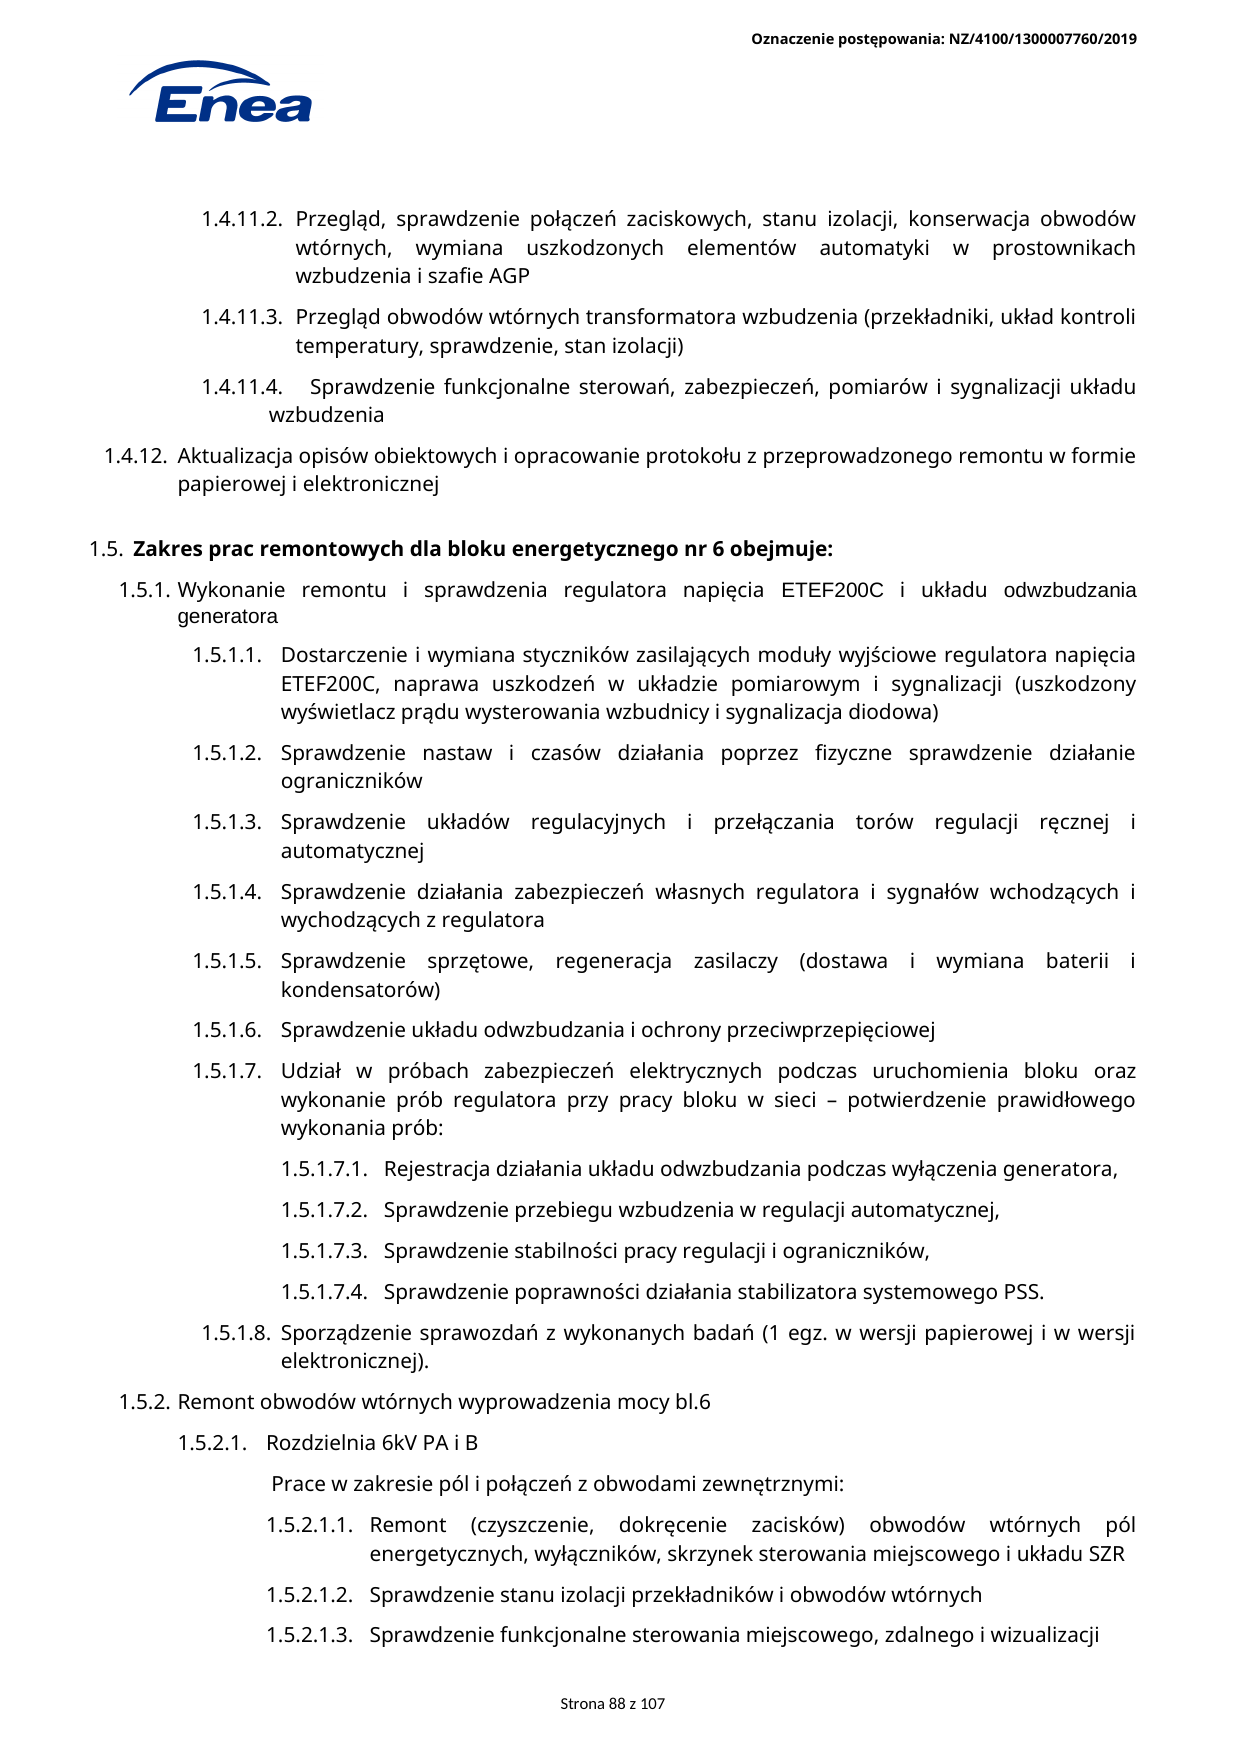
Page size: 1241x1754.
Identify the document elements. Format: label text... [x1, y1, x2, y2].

list Przegląd obwodów wtórnych transformatora wzbudzenia (przekładniki, układ kontroli temperatury, sprawdzenie, stan izolacji) [201, 302, 1137, 359]
list Sprawdzenie nastaw i czasów działania poprzez fizyczne sprawdzenie działanie ograniczników [192, 738, 1137, 795]
list Sprawdzenie układu odwzbudzania i ochrony przeciwprzepięciowej [192, 1016, 1137, 1044]
list Rejestracja działania układu odwzbudzania podczas wyłączenia generatora, [281, 1154, 1137, 1183]
list Udział w próbach zabezpieczeń elektrycznych podczas uruchomienia bloku oraz wykonanie prób regulatora przy pracy bloku w sieci – potwierdzenie prawidłowego wykonania prób: [192, 1057, 1137, 1142]
list Remont obwodów wtórnych wyprowadzenia mocy bl.6 [118, 1387, 1137, 1416]
list Zakres prac remontowych dla bloku energetycznego nr 6 obejmuje: [89, 534, 1137, 563]
list Sprawdzenie stabilności pracy regulacji i ograniczników, [281, 1236, 1137, 1265]
list Sprawdzenie poprawności działania stabilizatora systemowego PSS. [281, 1277, 1137, 1306]
list Sprawdzenie działania zabezpieczeń własnych regulatora i sygnałów wchodzących i wychodzących z regulatora [192, 877, 1137, 934]
list Wykonanie remontu i sprawdzenia regulatora napięcia ETEF200C i układu odwzbudzania generatora [118, 575, 1137, 628]
list Sprawdzenie sprzętowe, regeneracja zasilaczy (dostawa i wymiana baterii i kondensatorów) [192, 946, 1137, 1003]
picture [117, 50, 324, 124]
list Sprawdzenie stanu izolacji przekładników i obwodów wtórnych [266, 1580, 1137, 1608]
list Aktualizacja opisów obiektowych i opracowanie protokołu z przeprowadzonego remontu w formie papierowej i elektronicznej [103, 441, 1137, 498]
list Przegląd, sprawdzenie połączeń zaciskowych, stanu izolacji, konserwacja obwodów wtórnych, wymiana uszkodzonych elementów automatyki w prostownikach wzbudzenia i szafie AGP [201, 204, 1137, 290]
list Sprawdzenie przebiegu wzbudzenia w regulacji automatycznej, [281, 1195, 1137, 1224]
list Sprawdzenie funkcjonalne sterowań, zabezpieczeń, pomiarów i sygnalizacji układu wzbudzenia [201, 372, 1137, 429]
list Sprawdzenie funkcjonalne sterowania miejscowego, zdalnego i wizualizacji [266, 1621, 1137, 1649]
list Dostarczenie i wymiana styczników zasilających moduły wyjściowe regulatora napięcia ETEF200C, naprawa uszkodzeń w układzie pomiarowym i sygnalizacji (uszkodzony wyświetlacz prądu wysterowania wzbudnicy i sygnalizacja diodowa) [192, 640, 1137, 726]
list Rozdzielnia 6kV PA i B [177, 1428, 1137, 1457]
list Remont (czyszczenie, dokręcenie zacisków) obwodów wtórnych pól energetycznych, wyłączników, skrzynek sterowania miejscowego i układu SZR [266, 1510, 1137, 1567]
list Sporządzenie sprawozdań z wykonanych badań (1 egz. w wersji papierowej i w wersji elektronicznej). [201, 1318, 1137, 1375]
list Sprawdzenie układów regulacyjnych i przełączania torów regulacji ręcznej i automatycznej [192, 807, 1137, 864]
text Prace w zakresie pól i połączeń z obwodami zewnętrznymi: [266, 1469, 1137, 1498]
